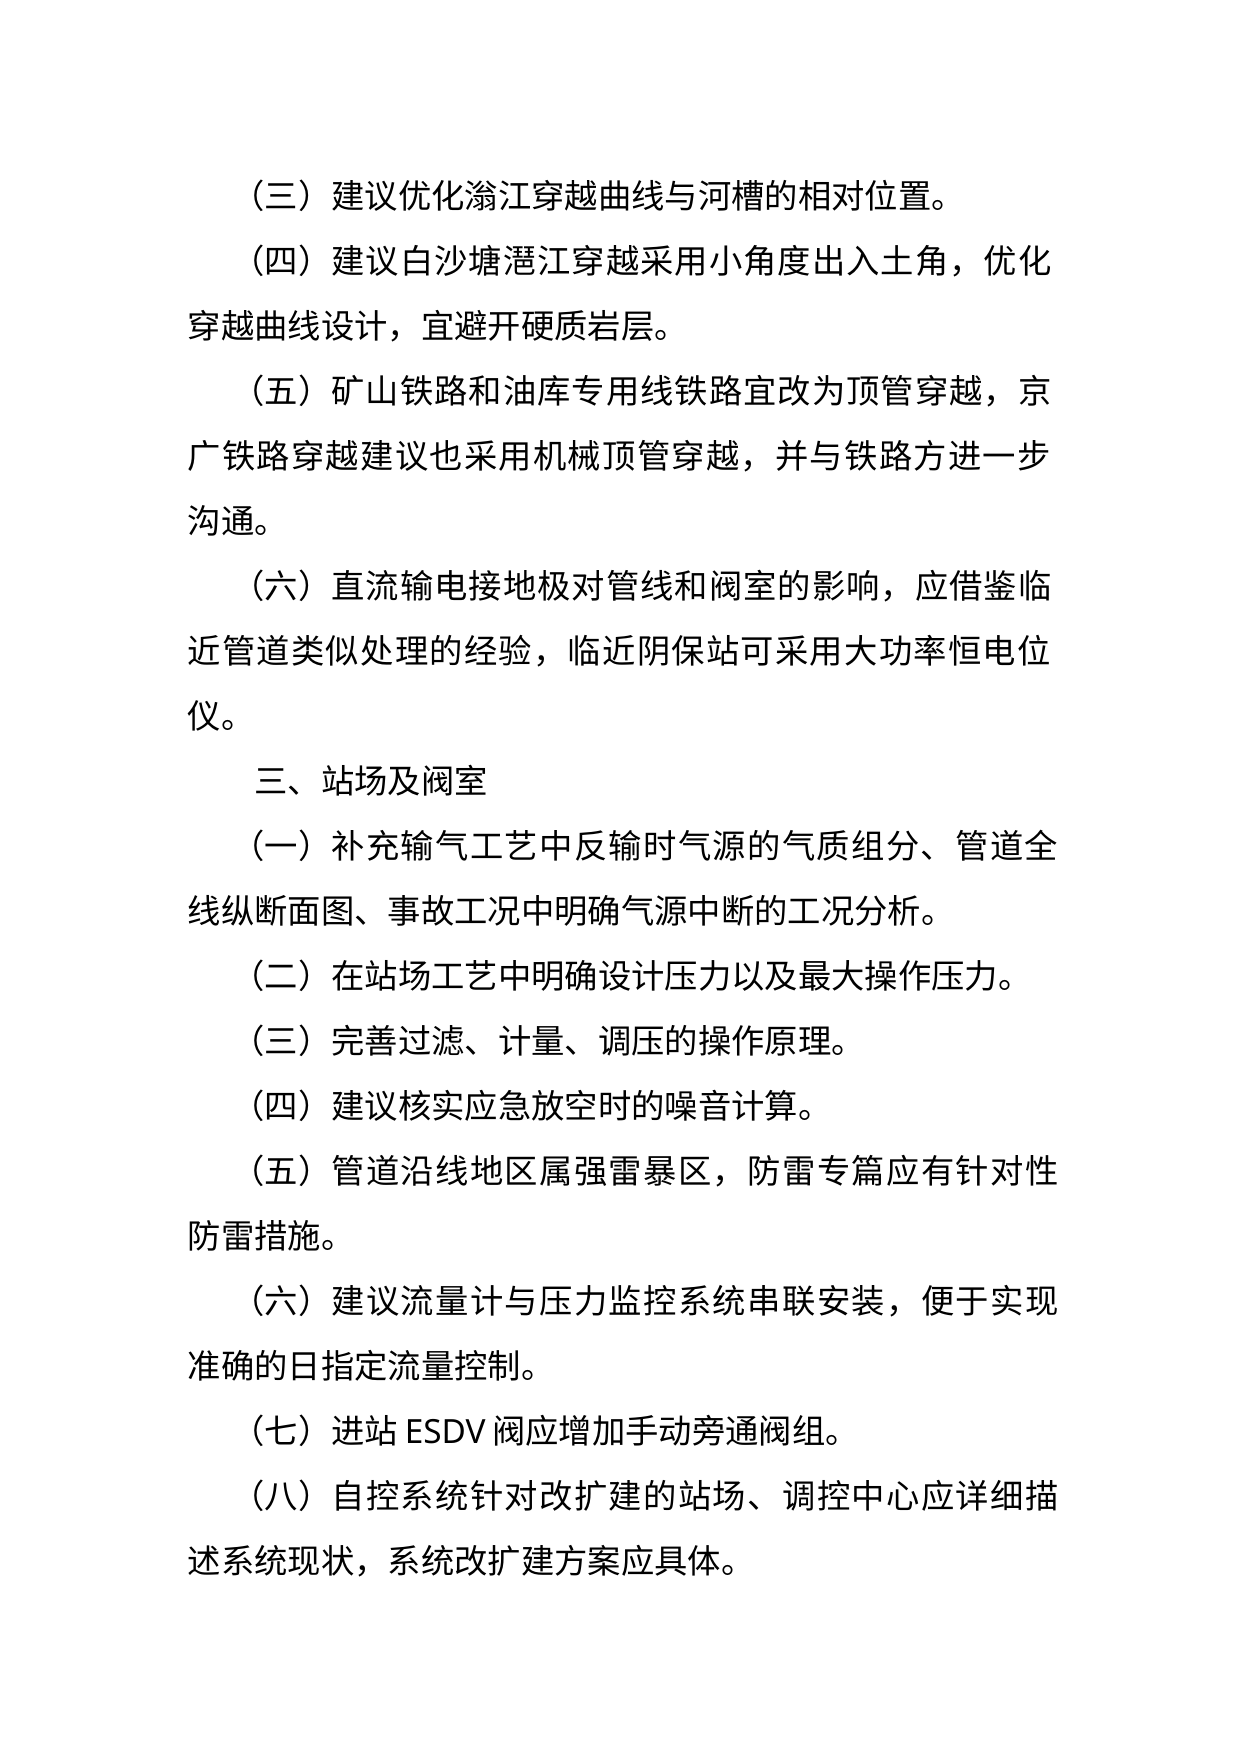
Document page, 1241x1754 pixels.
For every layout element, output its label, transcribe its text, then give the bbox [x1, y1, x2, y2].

list 完善过滤、计量、调压的操作原理。 [187, 1007, 1059, 1072]
list 进站ESDV阀应增加手动旁通阀组。 [187, 1397, 1059, 1462]
list 直流输电接地极对管线和阀室的影响，应借鉴临近管道类似处理的经验，临近阴保站可采用大功率恒电位仪。 [187, 552, 1053, 747]
list 建议流量计与压力监控系统串联安装，便于实现准确的日指定流量控制。 [187, 1267, 1059, 1397]
list 在站场工艺中明确设计压力以及最大操作压力。 [187, 942, 1059, 1007]
list 自控系统针对改扩建的站场、调控中心应详细描述系统现状，系统改扩建方案应具体。 [187, 1462, 1059, 1592]
list 补充输气工艺中反输时气源的气质组分、管道全线纵断面图、事故工况中明确气源中断的工况分析。 [187, 812, 1059, 942]
list 管道沿线地区属强雷暴区，防雷专篇应有针对性防雷措施。 [187, 1137, 1059, 1267]
list 建议核实应急放空时的噪音计算。 [187, 1072, 1059, 1137]
subtitle 三、站场及阀室 [187, 747, 1053, 812]
list 矿山铁路和油库专用线铁路宜改为顶管穿越，京广铁路穿越建议也采用机械顶管穿越，并与铁路方进一步沟通。 [187, 357, 1053, 552]
list 建议优化滃江穿越曲线与河槽的相对位置。 [187, 162, 1053, 227]
list 建议白沙塘潖江穿越采用小角度出入土角，优化穿越曲线设计，宜避开硬质岩层。 [187, 227, 1053, 357]
